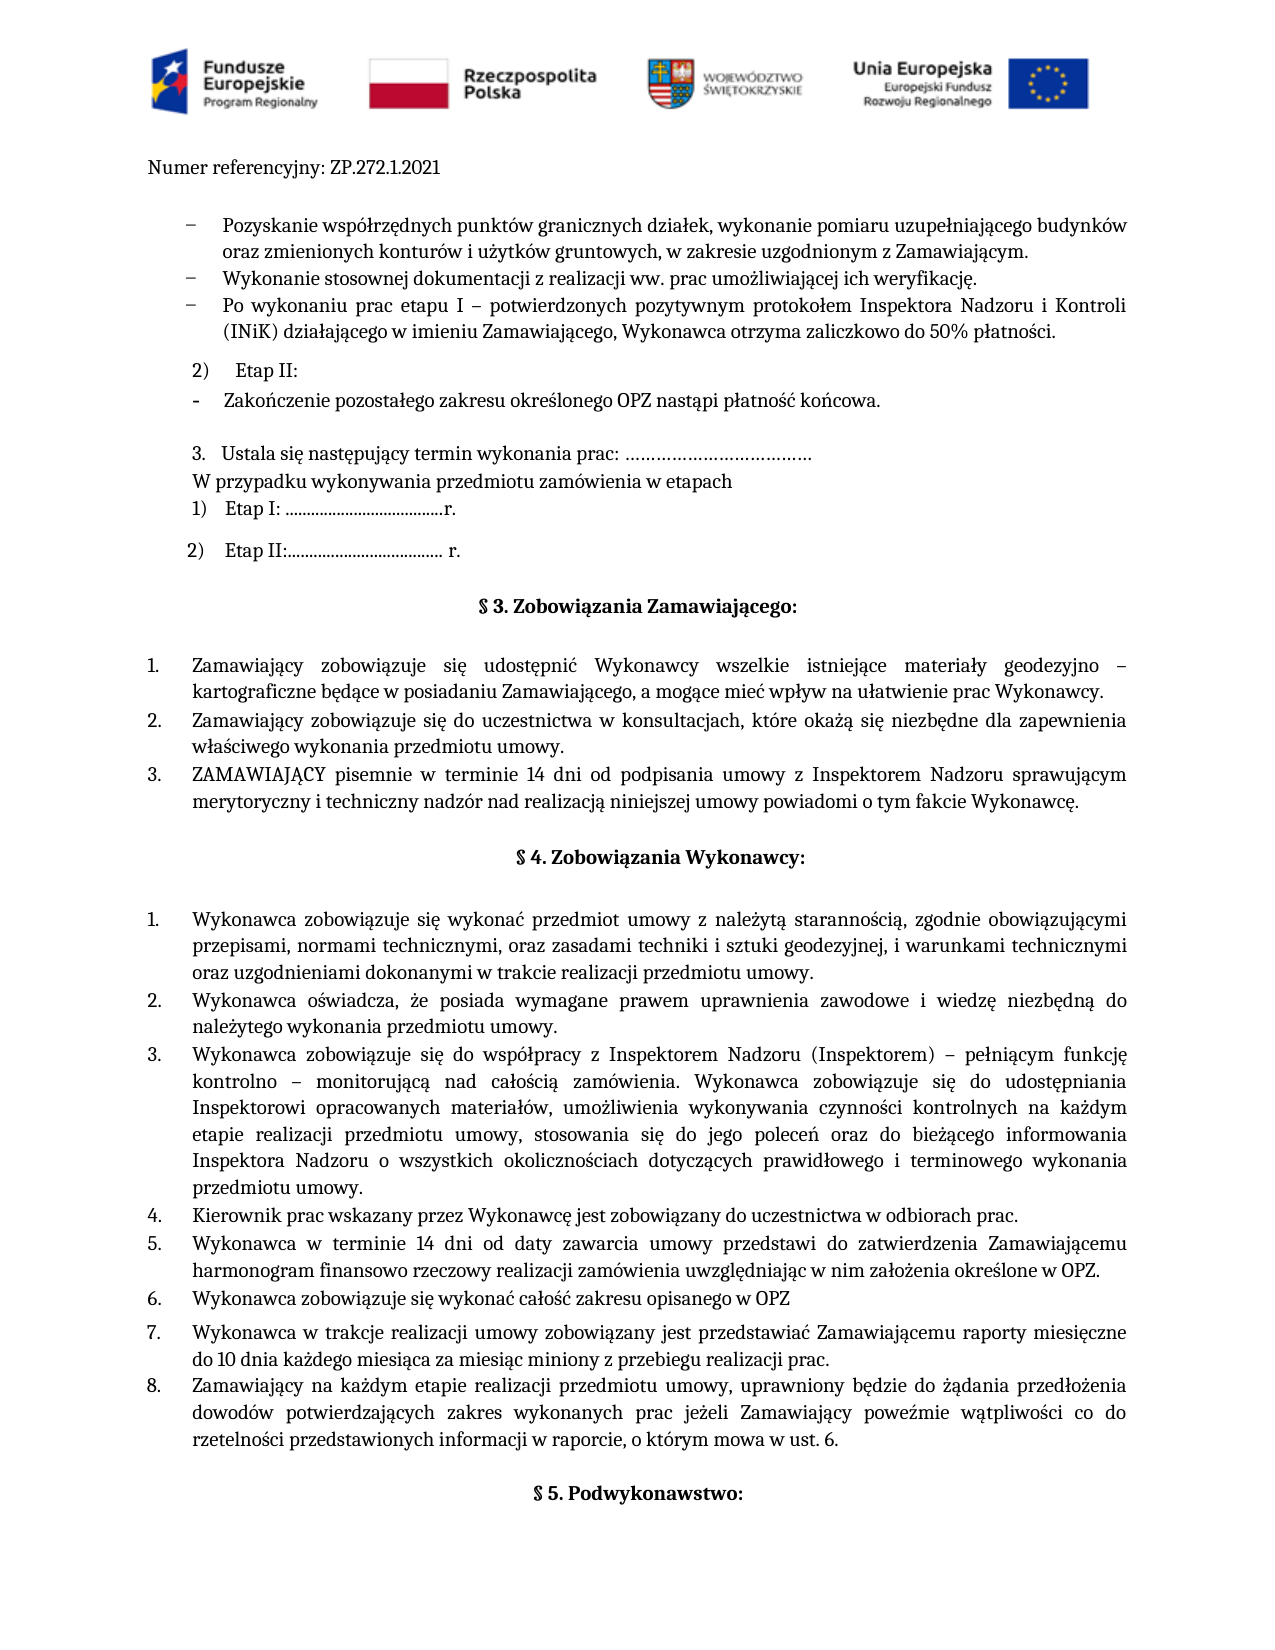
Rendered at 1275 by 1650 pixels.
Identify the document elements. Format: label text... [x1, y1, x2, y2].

text § 3. Zobowiązania Zamawiającego: [147, 595, 1127, 619]
text § 5. Podwykonawstwo: [147, 1482, 1128, 1506]
list Wykonawca oświadcza, że posiada wymagane prawem uprawnienia zawodowe i wiedzę niezbędną do należytego wykonania przedmiotu umowy. [147, 988, 1128, 1039]
list Etap II: [192, 359, 1128, 383]
list Wykonawca zobowiązuje się do współpracy z Inspektorem Nadzoru (Inspektorem) – pełniącym funkcję kontrolno – monitorującą nad całością zamówienia. Wykonawca zobowiązuje się do udostępniania Inspektorowi opracowanych materiałów, umożliwienia wykonywania czynności kontrolnych na każdym etapie realizacji przedmiotu umowy, stosowania się do jego poleceń oraz do bieżącego informowania Inspektora Nadzoru o wszystkich okolicznościach dotyczących prawidłowego i terminowego wykonania przedmiotu umowy. [147, 1043, 1128, 1200]
list Zamawiający na każdym etapie realizacji przedmiotu umowy, uprawniony będzie do żądania przedłożenia dowodów potwierdzających zakres wykonanych prac jeżeli Zamawiający poweźmie wątpliwości co do rzetelności przedstawionych informacji w raporcie, o którym mowa w ust. 6. [147, 1374, 1127, 1451]
list Wykonawca zobowiązuje się wykonać przedmiot umowy z należytą starannością, zgodnie obowiązującymi przepisami, normami technicznymi, oraz zasadami techniki i sztuki geodezyjnej, i warunkami technicznymi oraz uzgodnieniami dokonanymi w trakcie realizacji przedmiotu umowy. [147, 907, 1128, 984]
list Po wykonaniu prac etapu I – potwierdzonych pozytywnym protokołem Inspektora Nadzoru i Kontroli (INiK) działającego w imieniu Zamawiającego, Wykonawca otrzyma zaliczkowo do 50% płatności. [185, 293, 1127, 344]
list Kierownik prac wskazany przez Wykonawcę jest zobowiązany do uczestnictwa w odbiorach prac. [147, 1204, 1128, 1228]
list Wykonawca w terminie 14 dni od daty zawarcia umowy przedstawi do zatwierdzenia Zamawiającemu harmonogram finansowo rzeczowy realizacji zamówienia uwzględniając w nim założenia określone w OPZ. [147, 1232, 1128, 1282]
text § 4. Zobowiązania Wykonawcy: [192, 845, 1128, 869]
list Zamawiający zobowiązuje się udostępnić Wykonawcy wszelkie istniejące materiały geodezyjno – kartograficzne będące w posiadaniu Zamawiającego, a mogące mieć wpływ na ułatwienie prac Wykonawcy. [147, 654, 1128, 704]
text W przypadku wykonywania przedmiotu zamówienia w etapach [192, 469, 1128, 493]
list Wykonawca w trakcje realizacji umowy zobowiązany jest przedstawiać Zamawiającemu raporty miesięczne do 10 dnia każdego miesiąca za miesiąc miniony z przebiegu realizacji prac. [147, 1321, 1127, 1372]
list Etap II: r. [187, 539, 1128, 563]
list Pozyskanie współrzędnych punktów granicznych działek, wykonanie pomiaru uzupełniającego budynków oraz zmienionych konturów i użytków gruntowych, w zakresie uzgodnionym z Zamawiającym. [185, 213, 1128, 264]
list ZAMAWIAJĄCY pisemnie w terminie 14 dni od podpisania umowy z Inspektorem Nadzoru sprawującym merytoryczny i techniczny nadzór nad realizacją niniejszej umowy powiadomi o tym fakcie Wykonawcę. [147, 763, 1128, 813]
list Etap I: r. [192, 497, 1128, 521]
list Wykonawca zobowiązuje się wykonać całość zakresu opisanego w OPZ [147, 1286, 1128, 1310]
picture [147, 45, 1094, 121]
list Ustala się następujący termin wykonania prac: ……………………………… [192, 442, 1128, 466]
list Zamawiający zobowiązuje się do uczestnictwa w konsultacjach, które okażą się niezbędne dla zapewnienia właściwego wykonania przedmiotu umowy. [147, 708, 1128, 759]
list Wykonanie stosownej dokumentacji z realizacji ww. prac umożliwiającej ich weryfikację. [185, 266, 1128, 291]
list Zakończenie pozostałego zakresu określonego OPZ nastąpi płatność końcowa. [192, 387, 1128, 413]
